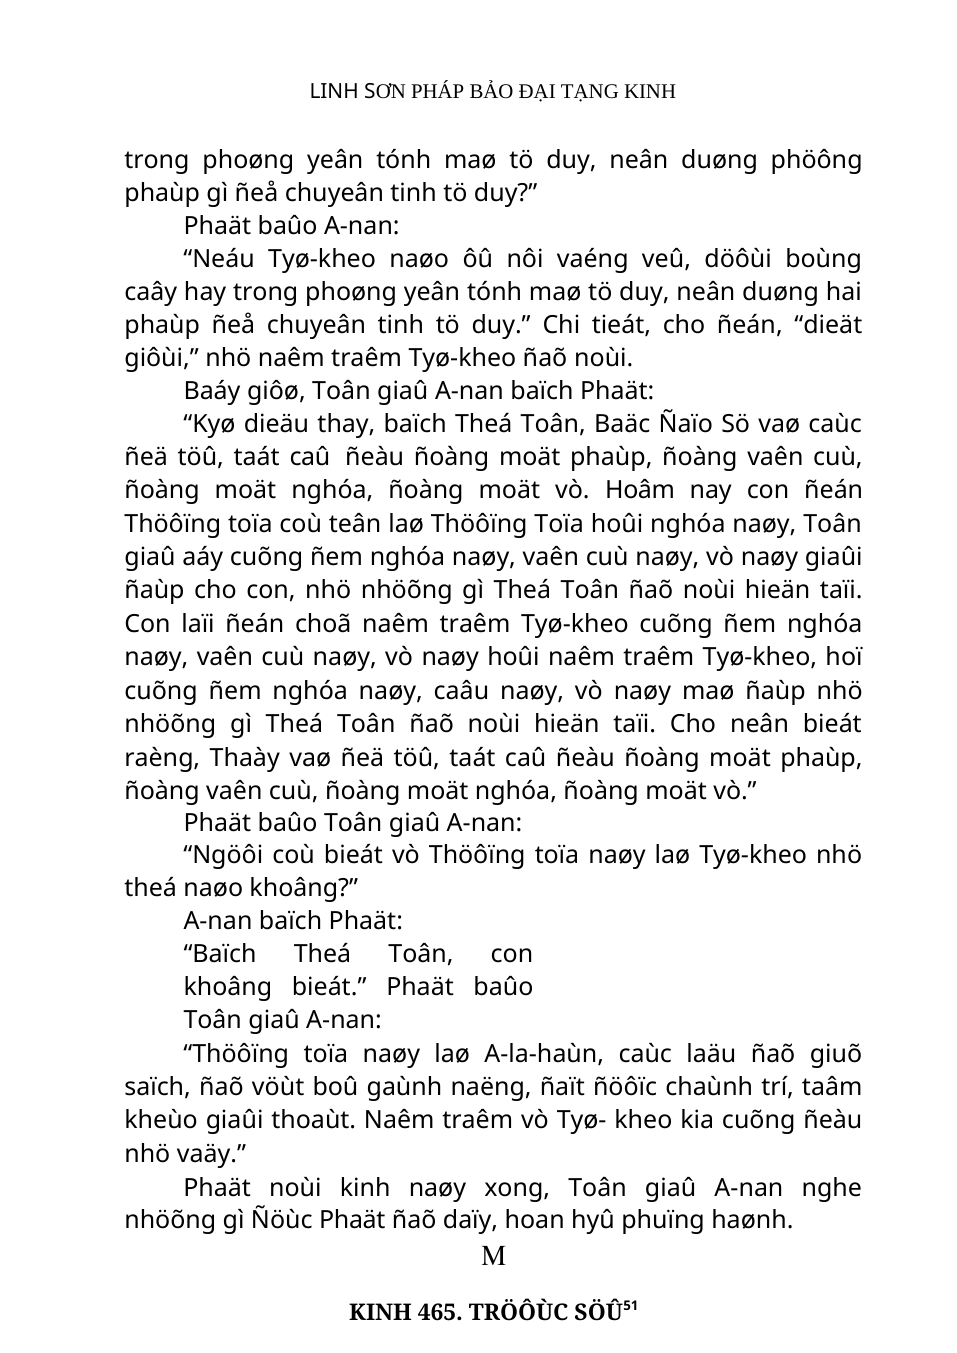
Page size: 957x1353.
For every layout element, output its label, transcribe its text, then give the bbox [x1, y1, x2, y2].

text A-nan baïch Phaät: [183, 904, 875, 936]
text “Baïch Theá Toân, con khoâng bieát.” Phaät baûo Toân giaû A-nan: [183, 936, 533, 1036]
text Phaät baûo Toân giaû A-nan: [183, 807, 875, 837]
subtitle  [112, 1245, 874, 1271]
text trong phoøng yeân tónh maø tö duy, neân duøng phöông phaùp gì ñeå chuyeân tinh tö duy?” [124, 142, 863, 209]
text Phaät noùi kinh naøy xong, Toân giaû A-nan nghe nhöõng gì Ñöùc Phaät ñaõ daïy, hoan hyû phuïng haønh. [124, 1169, 863, 1236]
text KINH 465. TRÖÔÙC SÖÛ51 [274, 1296, 712, 1327]
text “Thöôïng toïa naøy laø A-la-haùn, caùc laäu ñaõ giuõ saïch, ñaõ vöùt boû gaùnh naëng, ñaït ñöôïc chaùnh trí, taâm kheùo giaûi thoaùt. Naêm traêm vò Tyø- kheo kia cuõng ñeàu nhö vaäy.” [124, 1036, 863, 1169]
text LINH SƠN PHÁP BẢO ĐẠI TẠNG KINH [309, 77, 875, 105]
text “Neáu Tyø-kheo naøo ôû nôi vaéng veû, döôùi boùng caây hay trong phoøng yeân tónh maø tö duy, neân duøng hai phaùp ñeå chuyeân tinh tö duy.” Chi tieát, cho ñeán, “dieät giôùi,” nhö naêm traêm Tyø-kheo ñaõ noùi. [124, 241, 863, 374]
text “Kyø dieäu thay, baïch Theá Toân, Baäc Ñaïo Sö vaø caùc ñeä töû, taát caû ñeàu ñoàng moät phaùp, ñoàng vaên cuù, ñoàng moät nghóa, ñoàng moät vò. Hoâm nay con ñeán Thöôïng toïa coù teân laø Thöôïng Toïa hoûi nghóa naøy, Toân giaû aáy cuõng ñem nghóa naøy, vaên cuù naøy, vò naøy giaûi ñaùp cho con, nhö nhöõng gì Theá Toân ñaõ noùi hieän taïi. Con laïi ñeán choã naêm traêm Tyø-kheo cuõng ñem nghóa naøy, vaên cuù naøy, vò naøy hoûi naêm traêm Tyø-kheo, hoï cuõng ñem nghóa naøy, caâu naøy, vò naøy maø ñaùp nhö nhöõng gì Theá Toân ñaõ noùi hieän taïi. Cho neân bieát raèng, Thaày vaø ñeä töû, taát caû ñeàu ñoàng moät phaùp, ñoàng vaên cuù, ñoàng moät nghóa, ñoàng moät vò.” [124, 406, 863, 807]
text Baáy giôø, Toân giaû A-nan baïch Phaät: [183, 374, 875, 405]
text Phaät baûo A-nan: [183, 209, 875, 240]
text “Ngöôi coù bieát vò Thöôïng toïa naøy laø Tyø-kheo nhö theá naøo khoâng?” [124, 837, 863, 904]
